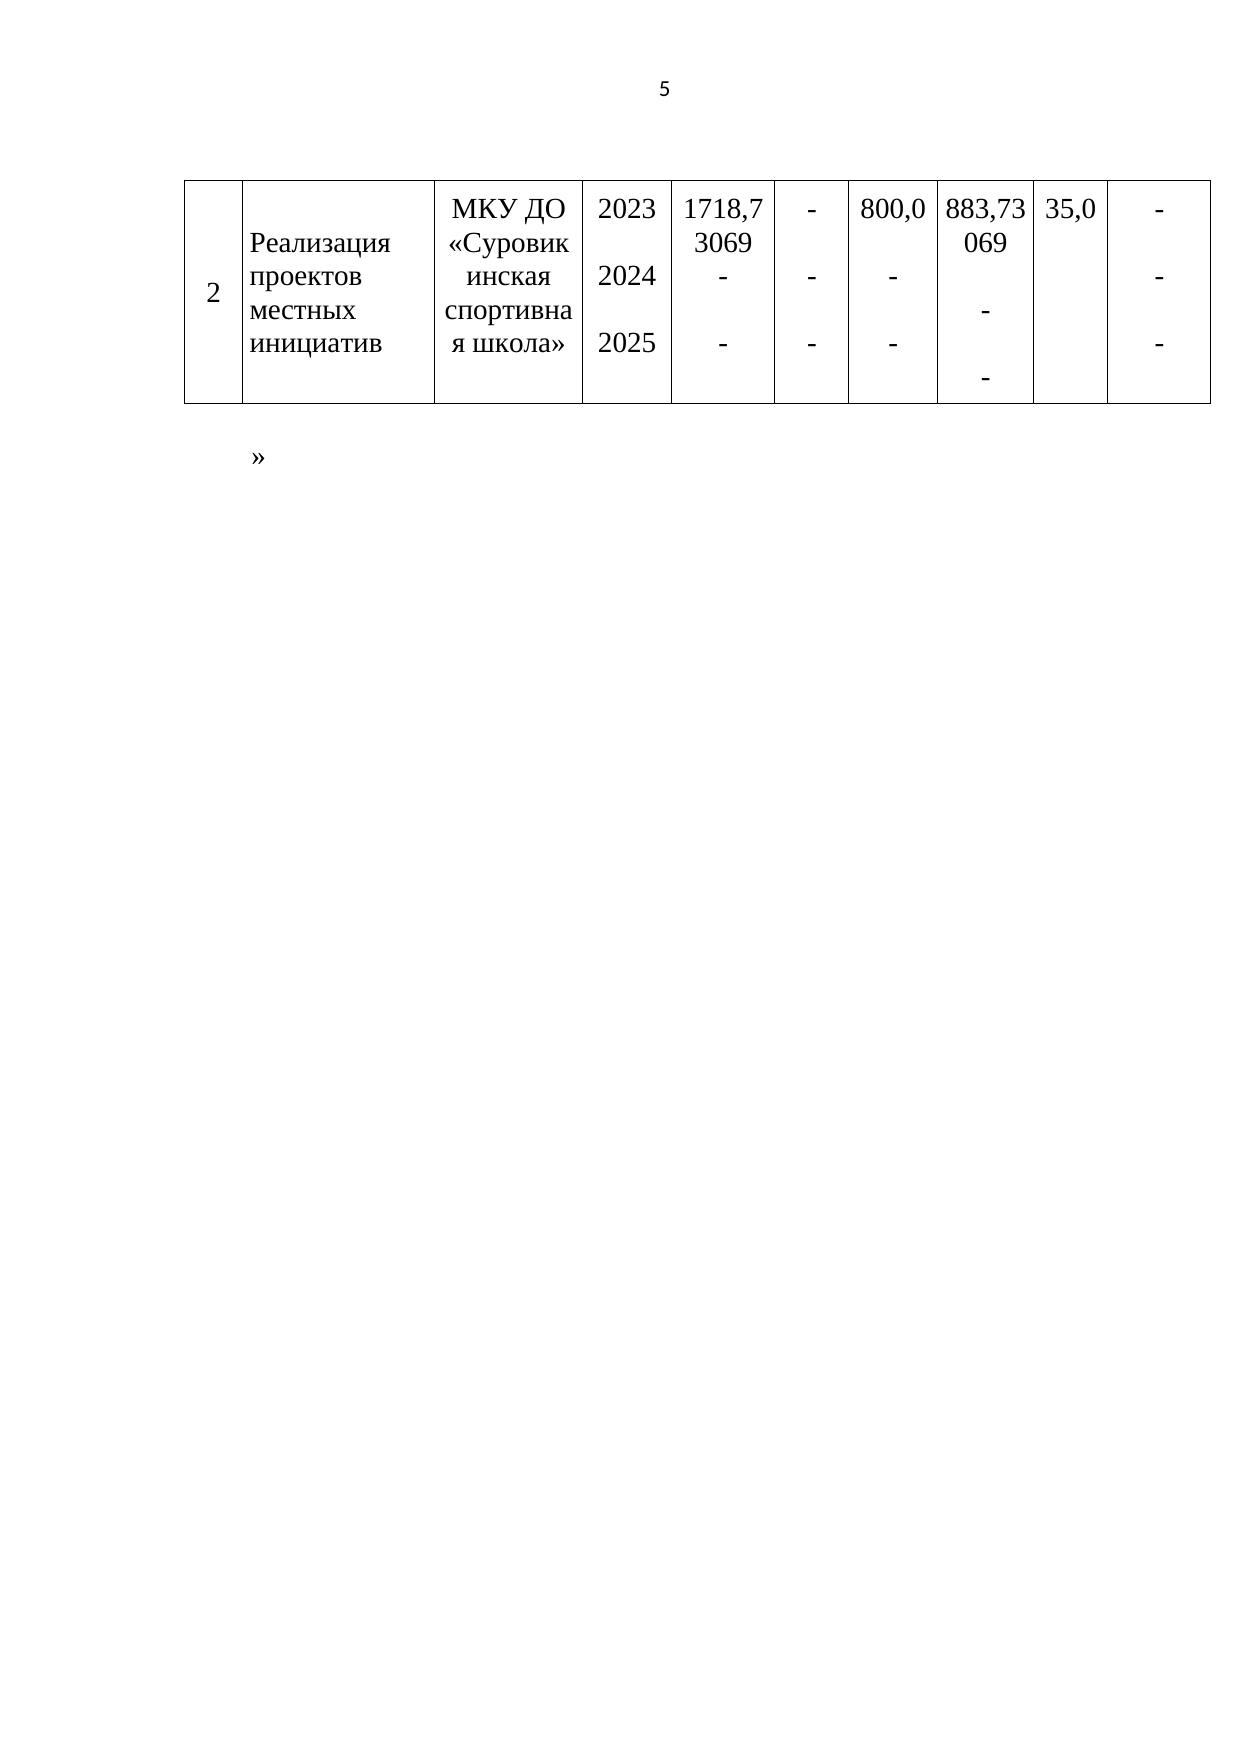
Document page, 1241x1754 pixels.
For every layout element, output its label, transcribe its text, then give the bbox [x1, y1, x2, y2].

table_cell 1718,73069 - - [672, 181, 774, 403]
table_cell 883,73069 - - [938, 181, 1033, 403]
table_cell МКУ ДО «Суровикинская спортивная школа» [435, 181, 582, 403]
table_cell 2 [185, 181, 242, 403]
table_cell - - - [775, 181, 848, 403]
table_cell 2023 2024 2025 [583, 181, 671, 403]
table_cell 35,0 [1034, 181, 1107, 403]
text » [177, 438, 1152, 471]
table_cell 800,0 - - [849, 181, 937, 403]
table_cell Реализация проектов местных инициатив [243, 181, 434, 403]
table_cell - - - [1108, 181, 1210, 403]
